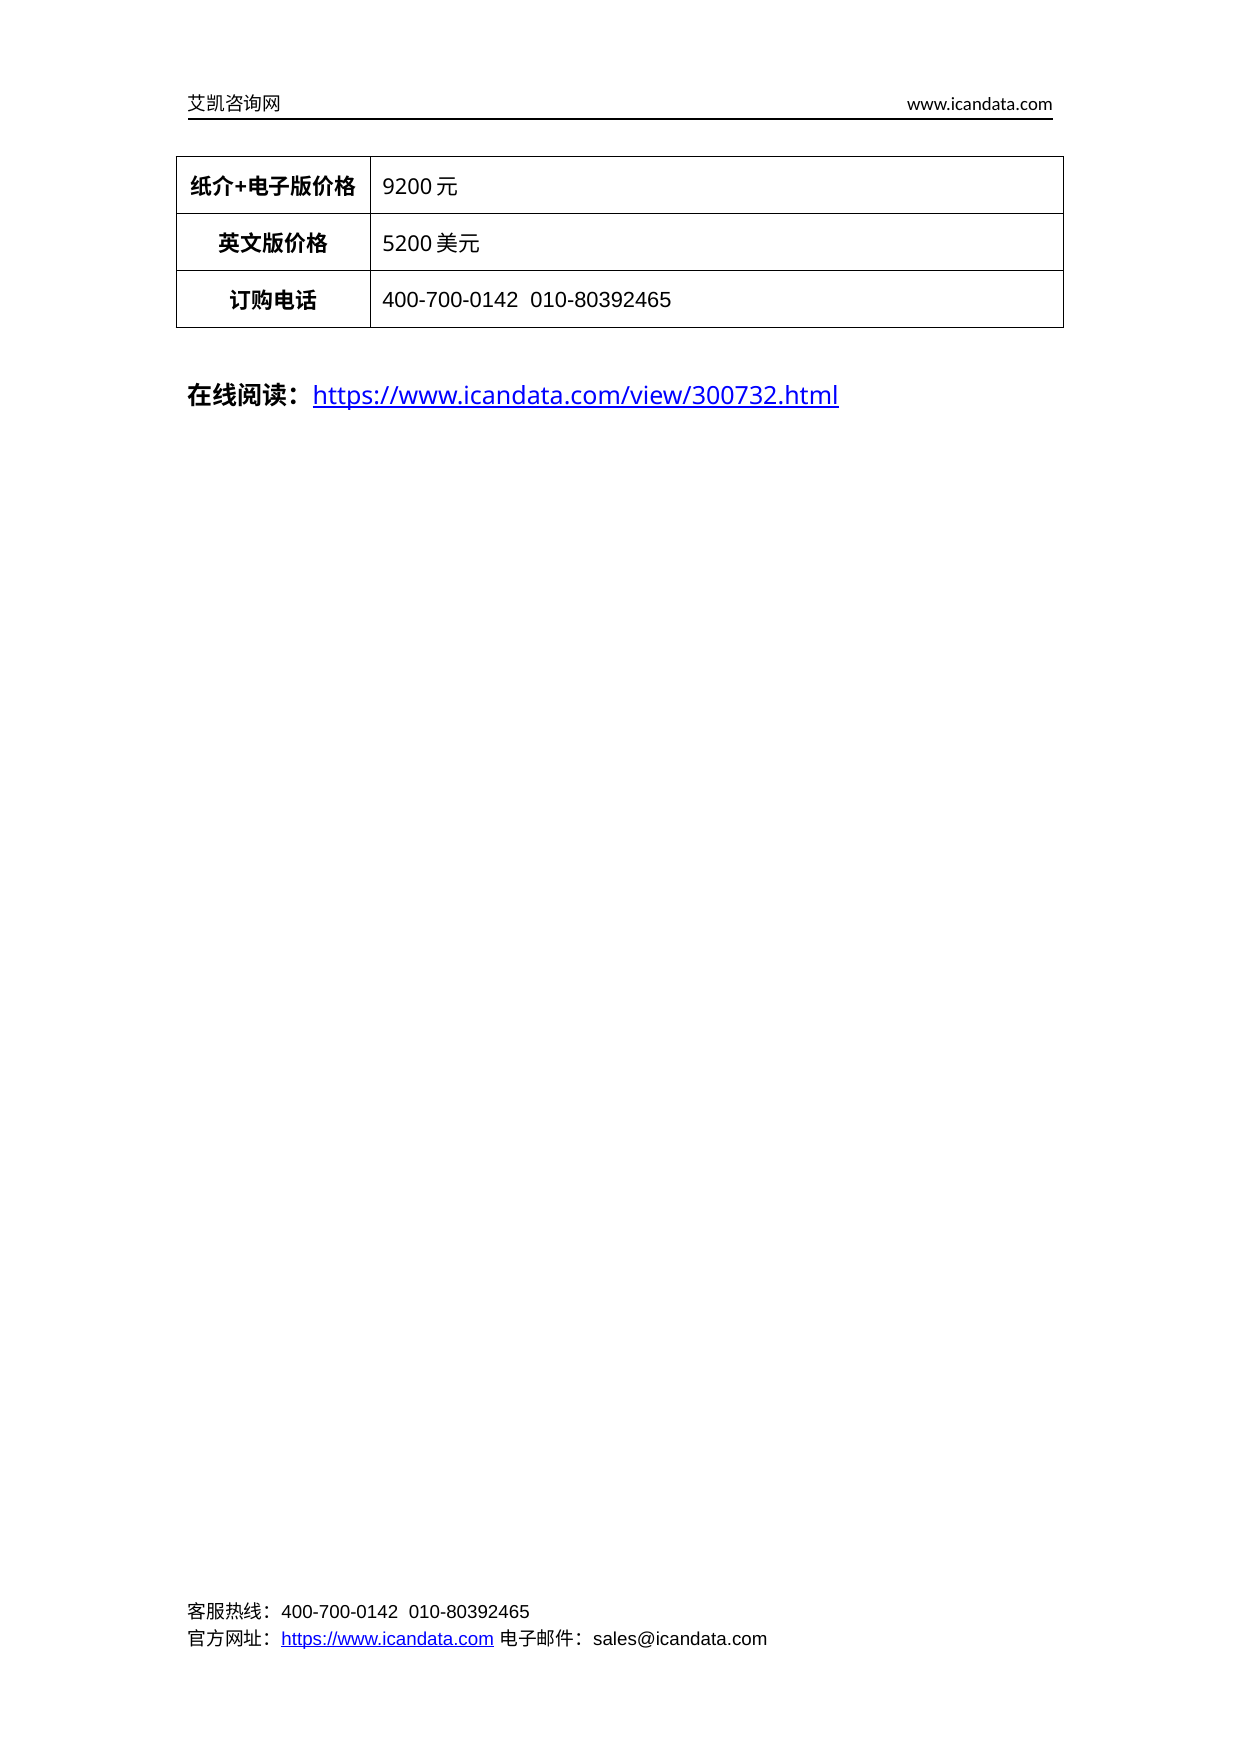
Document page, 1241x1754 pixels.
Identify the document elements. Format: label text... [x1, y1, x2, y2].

table_cell 英文版价格 [177, 214, 370, 270]
table_cell 9200元 [371, 157, 1063, 213]
table_cell 400-700-0142 010-80392465 [371, 271, 1063, 327]
table_cell 纸介+电子版价格 [177, 157, 370, 213]
table_cell 5200美元 [371, 214, 1063, 270]
table_cell 订购电话 [177, 271, 370, 327]
text 在线阅读：https://www.icandata.com/view/300732.html [187, 361, 1053, 426]
